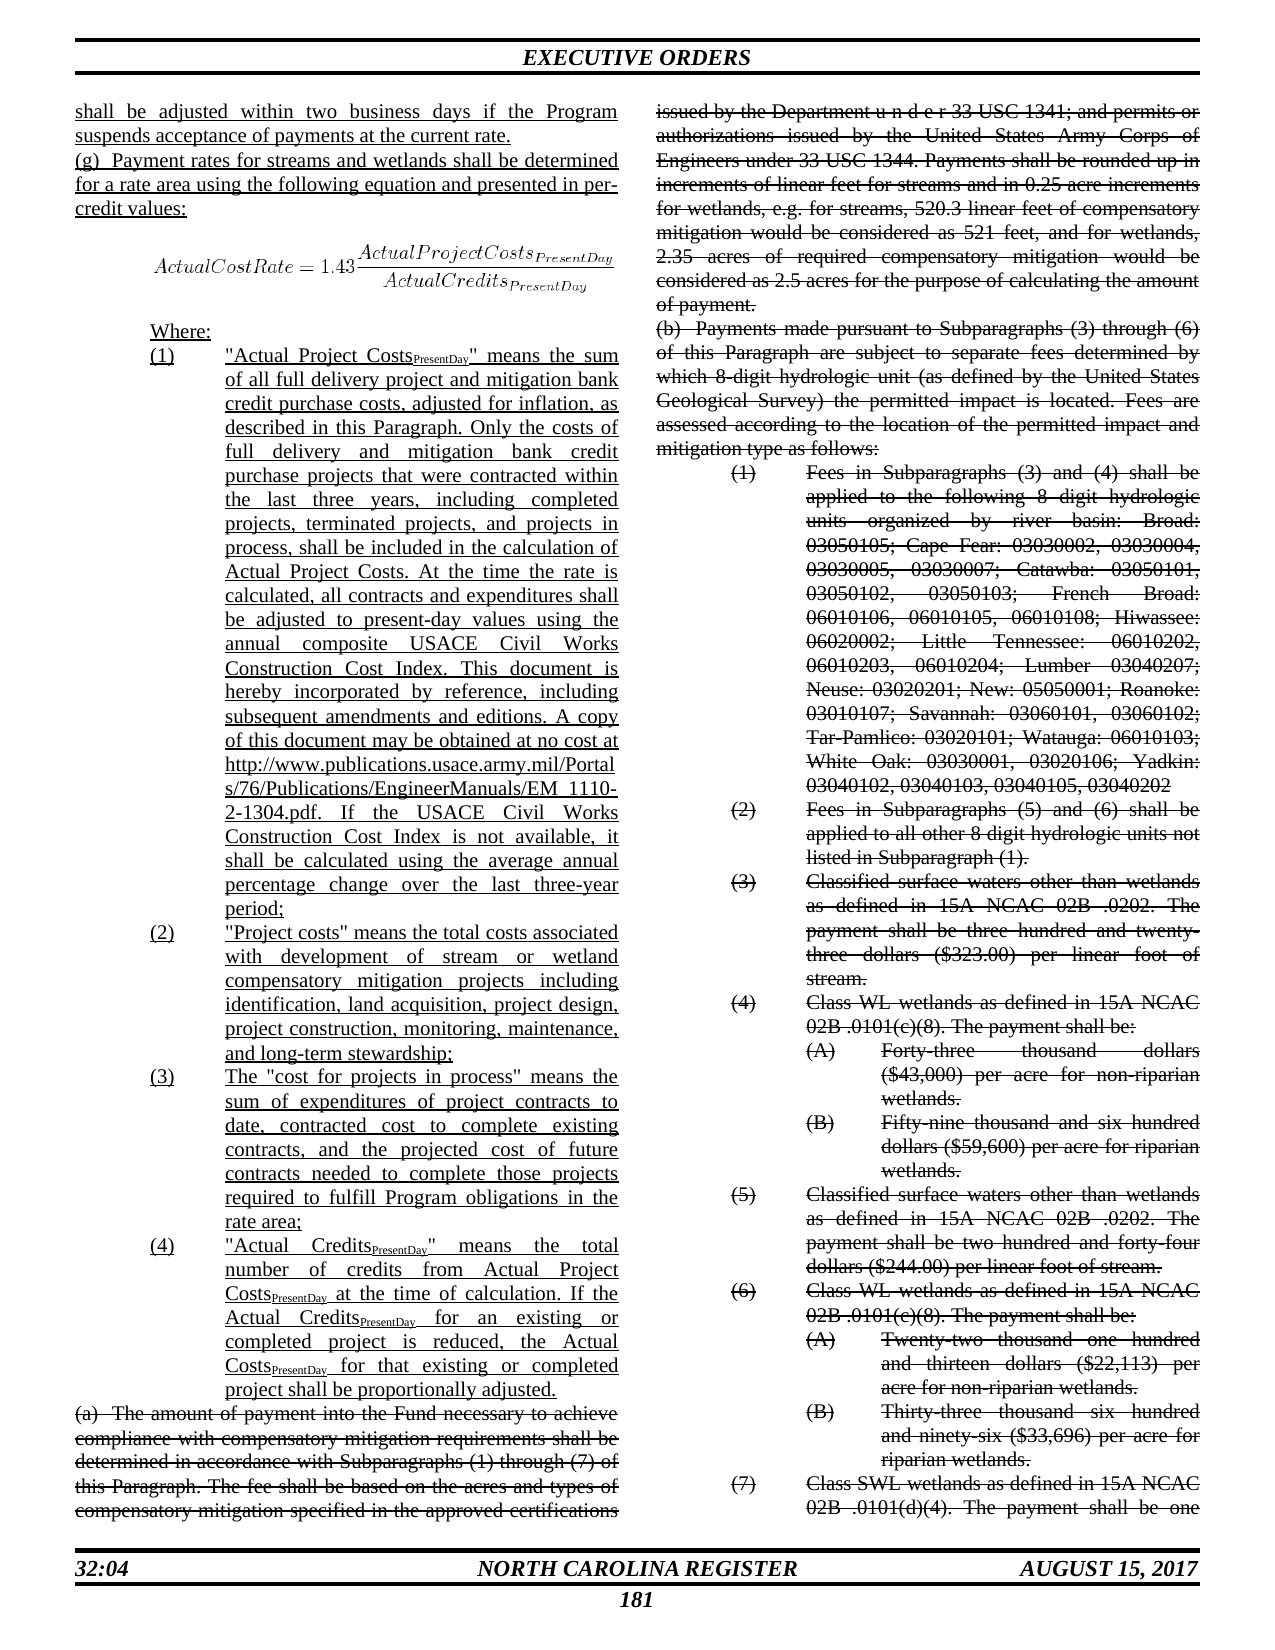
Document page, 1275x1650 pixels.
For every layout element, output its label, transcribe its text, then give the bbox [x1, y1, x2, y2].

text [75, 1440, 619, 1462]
text (2) Fees in Subparagraphs (5) and (6) shall be applied to all other 8 digit hydrologic units not listed in Subparagraph (1). [731, 797, 1200, 869]
text (1) "Actual Project CostsPresentDay" means the sum of all full delivery project and mitigation bank credit purchase costs, adjusted for inflation, as described in this Paragraph. Only the costs of full delivery and mitigation bank credit purchase projects that were contracted within the last three years, including completed projects, terminated projects, and projects in process, shall be included in the calculation of Actual Project Costs. At the time the rate is calculated, all contracts and expenditures shall be adjusted to present-day values using the annual composite USACE Civil Works Construction Cost Index. This document is hereby incorporated by reference, including subsequent amendments and editions. A copy of this document may be obtained at no cost at http://www.publications.usace.army.mil/Portals/76/Publications/EngineerManuals/EM_1110-2-1304.pdf. If the USACE Civil Works Construction Cost Index is not available, it shall be calculated using the average annual percentage change over the last three-year period; [150, 343, 619, 920]
text (3) Classified surface waters other than wetlands as defined in 15A NCAC 02B .0202. The payment shall be three hundred and twenty-three dollars ($323.00) per linear foot of stream. [731, 869, 1200, 990]
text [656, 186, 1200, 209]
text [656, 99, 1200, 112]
text (6) Class WL wetlands as defined in 15A NCAC 02B .0101(c)(8). The payment shall be: [731, 1278, 1200, 1327]
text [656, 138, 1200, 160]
text (5) Classified surface waters other than wetlands as defined in 15A NCAC 02B .0202. The payment shall be two hundred and forty-four dollars ($244.00) per linear foot of stream. [731, 1182, 1200, 1278]
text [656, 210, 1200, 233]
text Where: [150, 318, 619, 343]
text (g) Payment rates for streams and wetlands shall be determined for a rate area using the following equation and presented in per-credit values: [75, 170, 619, 220]
text (4) "Actual CreditsPresentDay" means the total number of credits from Actual Project CostsPresentDay at the time of calculation. If the Actual CreditsPresentDay for an existing or completed project is reduced, the Actual CostsPresentDay for that existing or completed project shall be proportionally adjusted. [150, 1233, 619, 1401]
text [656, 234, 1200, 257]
text (1) Fees in Subparagraphs (3) and (4) shall be applied to the following 8 digit hydrologic units organized by river basin: Broad: 03050105; Cape Fear: 03030002, 03030004, 03030005, 03030007; Catawba: 03050101, 03050102, 03050103; French Broad: 06010106, 06010105, 06010108; Hiwassee: 06020002; Little Tennessee: 06010202, 06010203, 06010204; Lumber 03040207; Neuse: 03020201; New: 05050001; Roanoke: 03010107; Savannah: 03060101, 03060102; Tar-Pamlico: 03020101; Watauga: 06010103; White Oak: 03030001, 03020106; Yadkin: 03040102, 03040103, 03040105, 03040202 [731, 460, 1200, 797]
text (g) Payment rates for streams and wetlands shall be determined for a rate area using the following equation and presented in per-credit values: [75, 147, 619, 168]
text (A) Forty-three thousand dollars ($43,000) per acre for non-riparian wetlands. [806, 1038, 1200, 1110]
text (B) Thirty-three thousand six hundred and ninety-six ($33,696) per acre for riparian wetlands. [806, 1399, 1200, 1471]
text (3) The "cost for projects in process" means the sum of expenditures of project contracts to date, contracted cost to complete existing contracts, and the projected cost of future contracts needed to complete those projects required to fulfill Program obligations in the rate area; [150, 1064, 619, 1233]
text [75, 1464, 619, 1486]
text (B) Fifty-nine thousand and six hundred dollars ($59,600) per acre for riparian wetlands. [806, 1110, 1200, 1182]
text (2) "Project costs" means the total costs associated with development of stream or wetland compensatory mitigation projects including identification, land acquisition, project design, project construction, monitoring, maintenance, and long-term stewardship; [150, 920, 619, 1064]
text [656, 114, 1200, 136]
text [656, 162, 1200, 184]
text (A) Twenty-two thousand one hundred and thirteen dollars ($22,113) per acre for non-riparian wetlands. [806, 1327, 1200, 1399]
picture [150, 243, 615, 295]
text (4) Class WL wetlands as defined in 15A NCAC 02B .0101(c)(8). The payment shall be: [731, 990, 1200, 1038]
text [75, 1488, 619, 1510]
